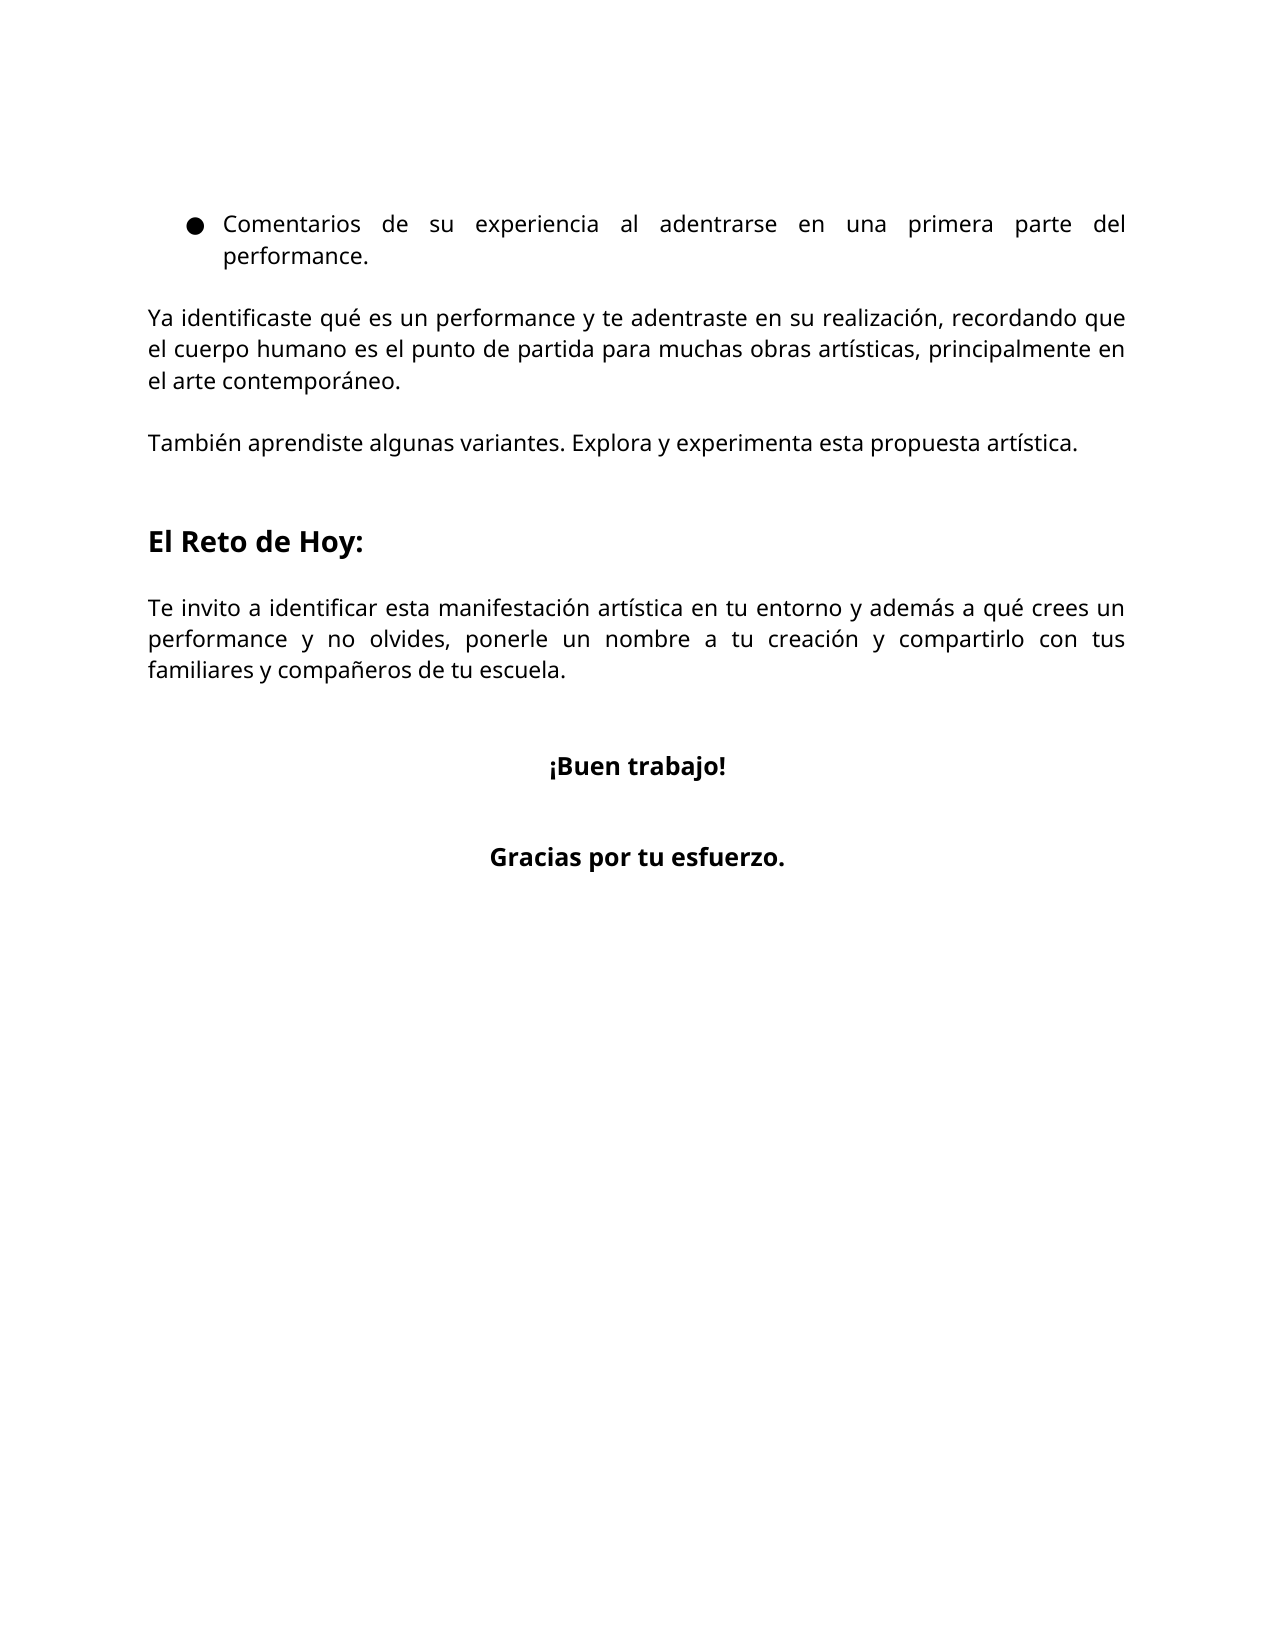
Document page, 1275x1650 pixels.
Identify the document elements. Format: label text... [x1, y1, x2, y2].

text Gracias por tu esfuerzo. [148, 839, 1127, 873]
text Ya identificaste qué es un performance y te adentraste en su realización, recordando que el cuerpo humano es el punto de partida para muchas obras artísticas, principalmente en el arte contemporáneo. [148, 302, 1127, 396]
text El Reto de Hoy: [148, 521, 1127, 561]
list Comentarios de su experiencia al adentrarse en una primera parte del performance. [185, 208, 1127, 271]
text ¡Buen trabajo! [148, 748, 1127, 782]
text También aprendiste algunas variantes. Explora y experimenta esta propuesta artística. [148, 427, 1127, 458]
text Te invito a identificar esta manifestación artística en tu entorno y además a qué crees un performance y no olvides, ponerle un nombre a tu creación y compartirlo con tus familiares y compañeros de tu escuela. [148, 592, 1127, 686]
